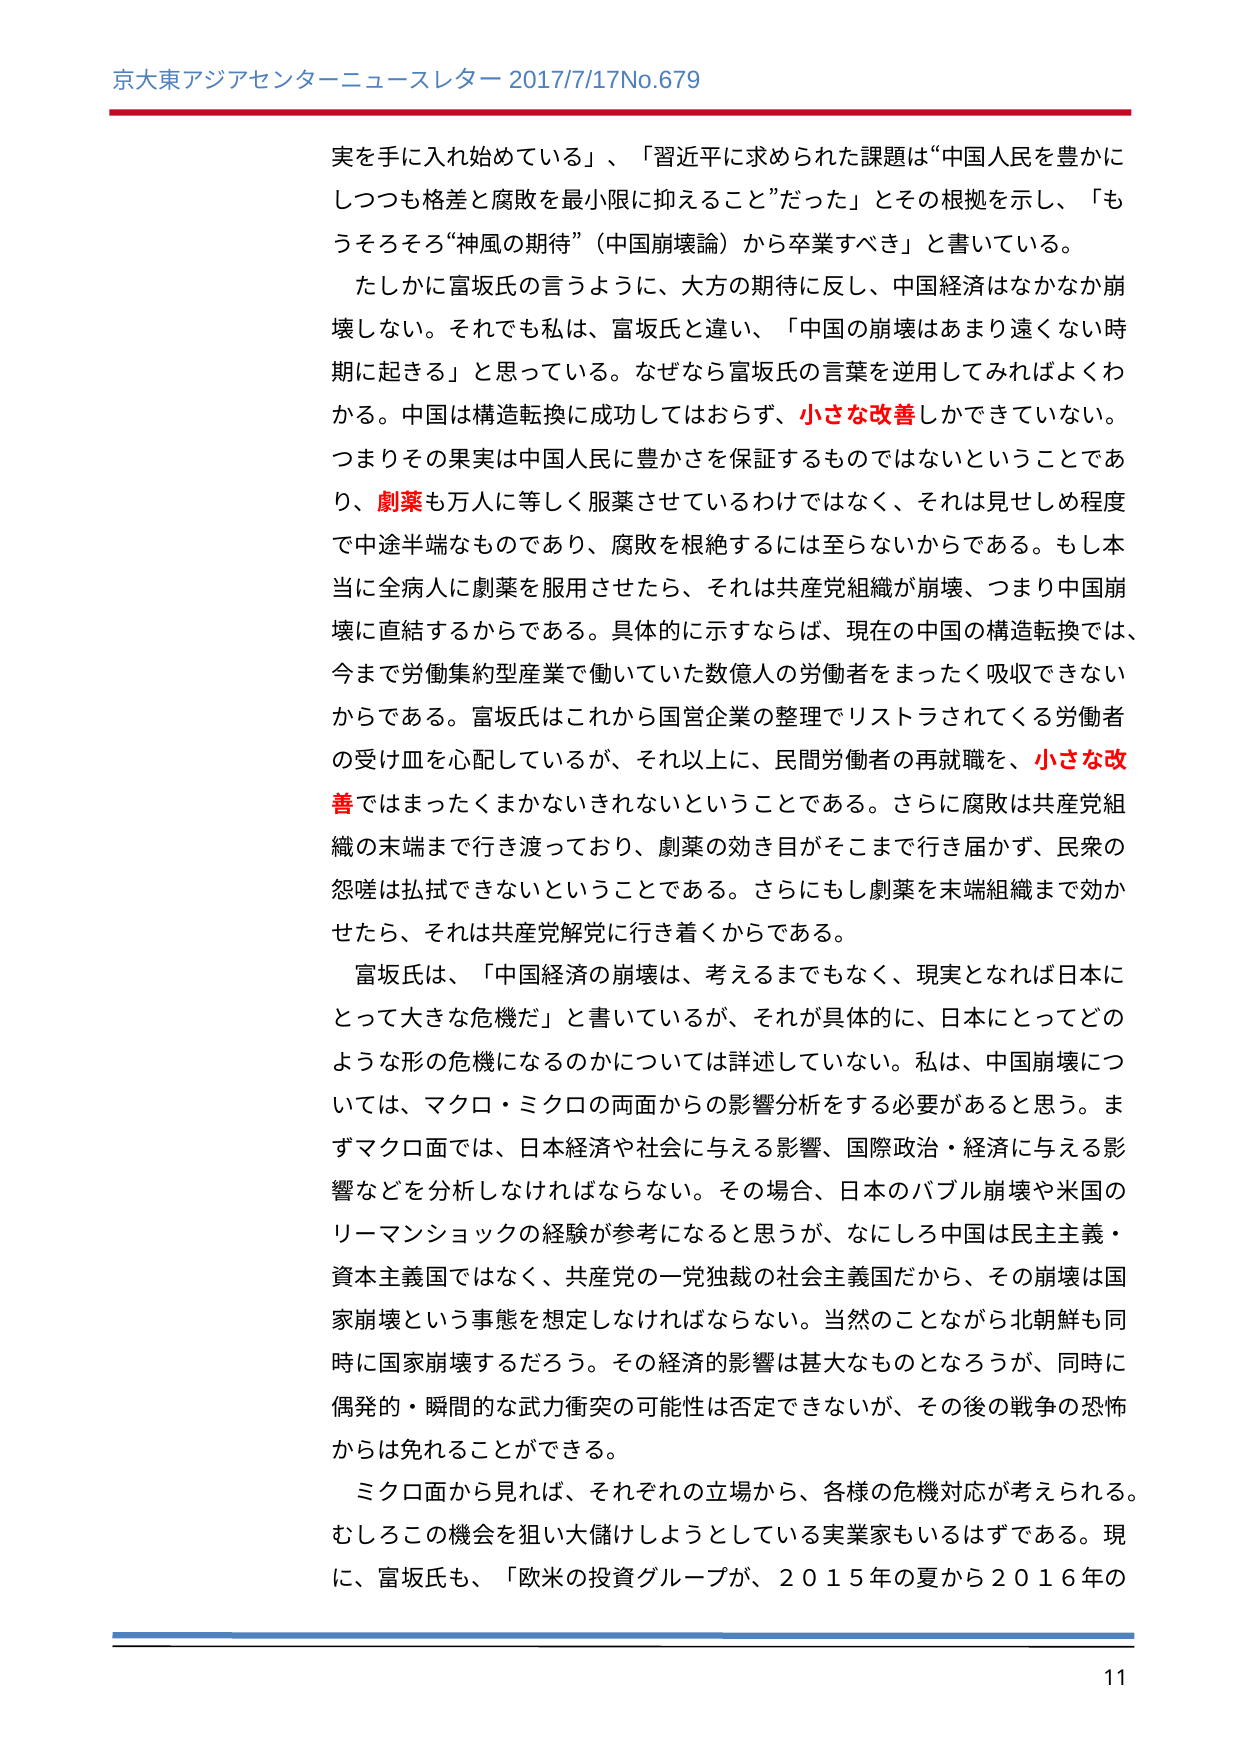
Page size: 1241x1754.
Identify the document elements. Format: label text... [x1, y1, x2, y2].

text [331, 137, 1128, 261]
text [331, 1472, 1128, 1596]
text 富坂氏は、「中国経済の崩壊は、考えるまでもなく、現実となれば日本にとって大きな危機だ」と書いているが、それが具体的に、日本にとってどのような形の危機になるのかについては詳述していない。私は、中国崩壊については、マクロ・ミクロの両面からの影響分析をする必要があると思う。まずマクロ面では、日本経済や社会に与える影響、国際政治・経済に与える影響などを分析しなければならない。その場合、日本のバブル崩壊や米国のリーマンショックの経験が参考になると思うが、なにしろ中国は民主主義・資本主義国ではなく、共産党の一党独裁の社会主義国だから、その崩壊は国家崩壊という事態を想定しなければならない。当然のことながら北朝鮮も同時に国家崩壊するだろう。その経済的影響は甚大なものとなろうが、同時に偶発的・瞬間的な武力衝突の可能性は否定できないが、その後の戦争の恐怖からは免れることができる。 [331, 955, 1128, 1467]
text たしかに富坂氏の言うように、大方の期待に反し、中国経済はなかなか崩壊しない。それでも私は、富坂氏と違い、「中国の崩壊はあまり遠くない時期に起きる」と思っている。なぜなら富坂氏の言葉を逆用してみればよくわかる。中国は構造転換に成功してはおらず、小さな改善しかできていない。つまりその果実は中国人民に豊かさを保証するものではないということであり、劇薬も万人に等しく服薬させているわけではなく、それは見せしめ程度で中途半端なものであり、腐敗を根絶するには至らないからである。もし本当に全病人に劇薬を服用させたら、それは共産党組織が崩壊、つまり中国崩壊に直結するからである。具体的に示すならば、現在の中国の構造転換では、今まで労働集約型産業で働いていた数億人の労働者をまったく吸収できないからである。富坂氏はこれから国営企業の整理でリストラされてくる労働者の受け皿を心配しているが、それ以上に、民間労働者の再就職を、小さな改善ではまったくまかないきれないということである。さらに腐敗は共産党組織の末端まで行き渡っており、劇薬の効き目がそこまで行き届かず、民衆の怨嗟は払拭できないということである。さらにもし劇薬を末端組織まで効かせたら、それは共産党解党に行き着くからである。 [331, 266, 1128, 950]
